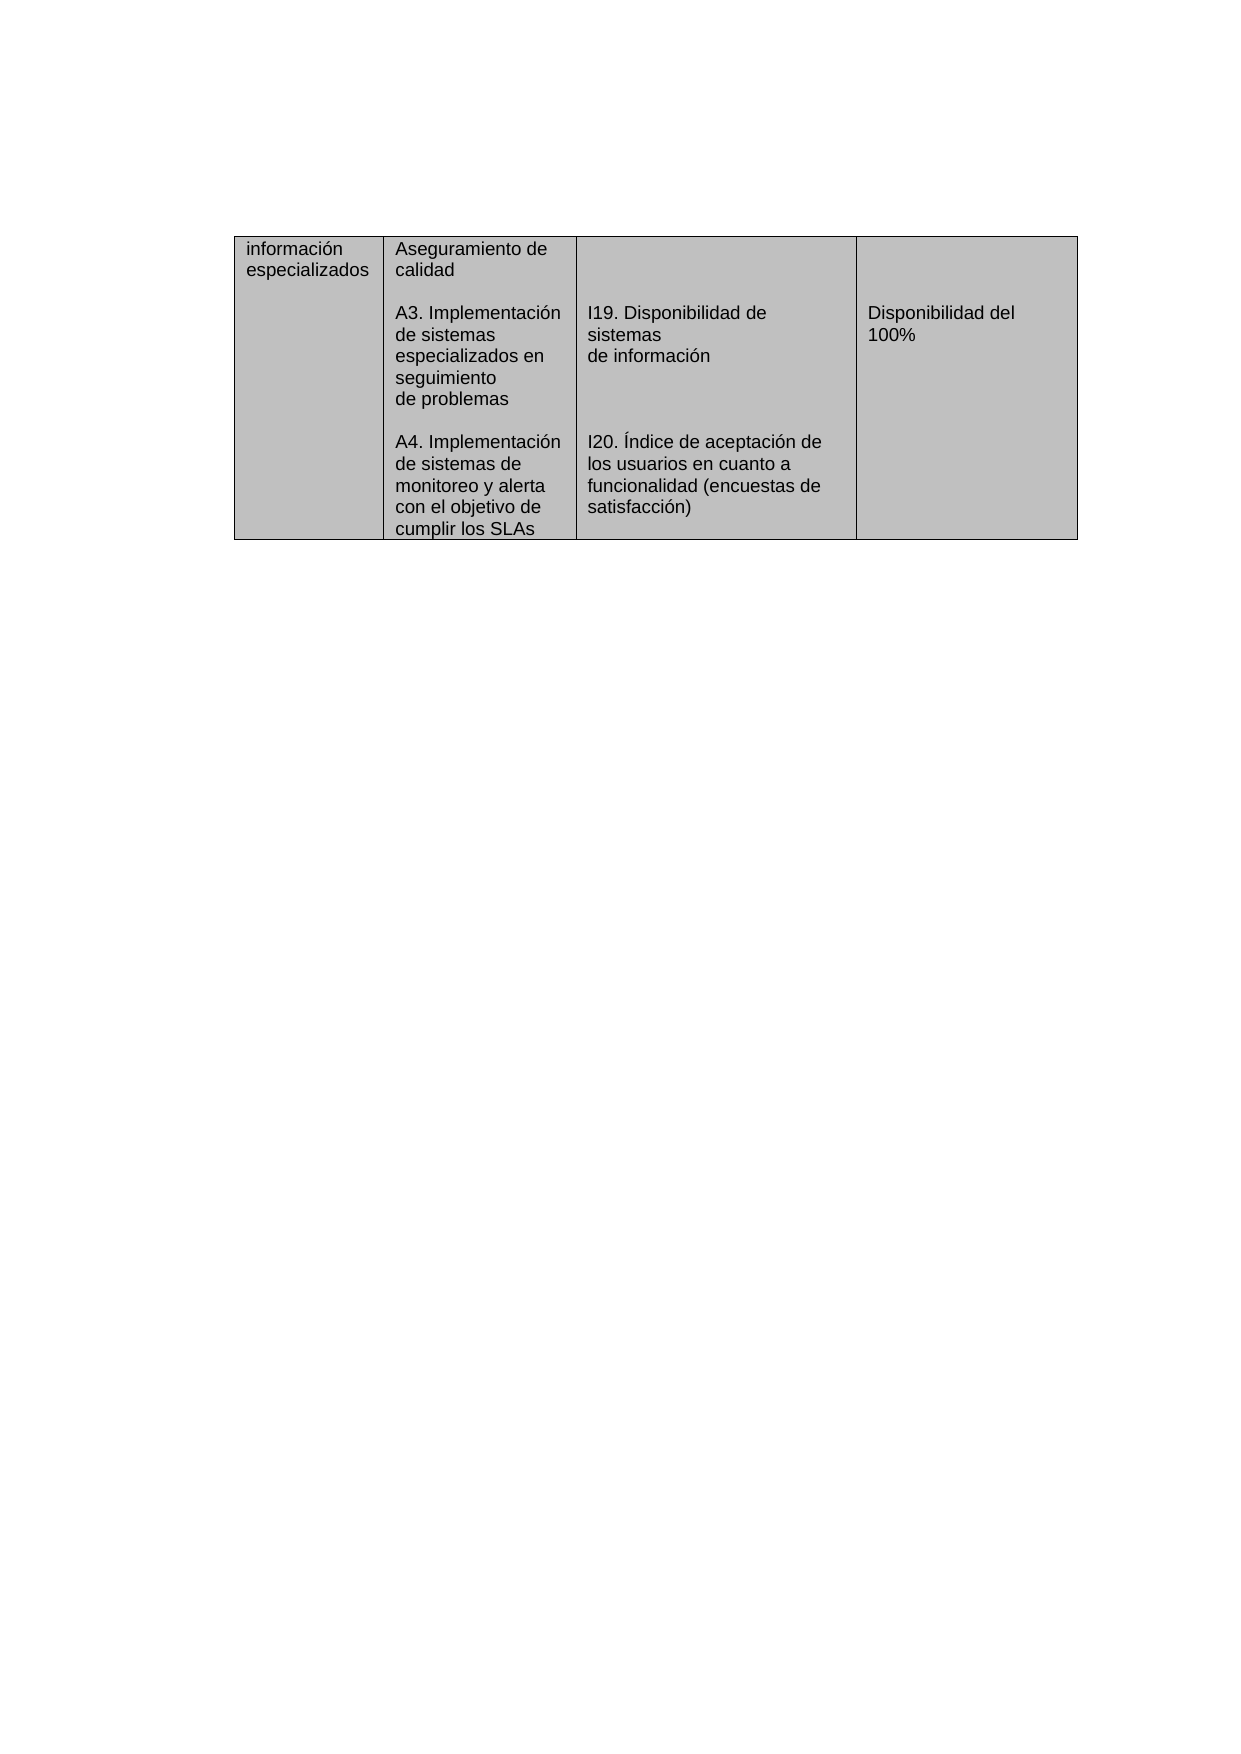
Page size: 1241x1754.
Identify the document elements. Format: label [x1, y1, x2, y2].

table_cell [577, 237, 856, 539]
table_cell [235, 237, 383, 539]
table_cell [857, 237, 1077, 539]
table_cell [384, 237, 576, 539]
